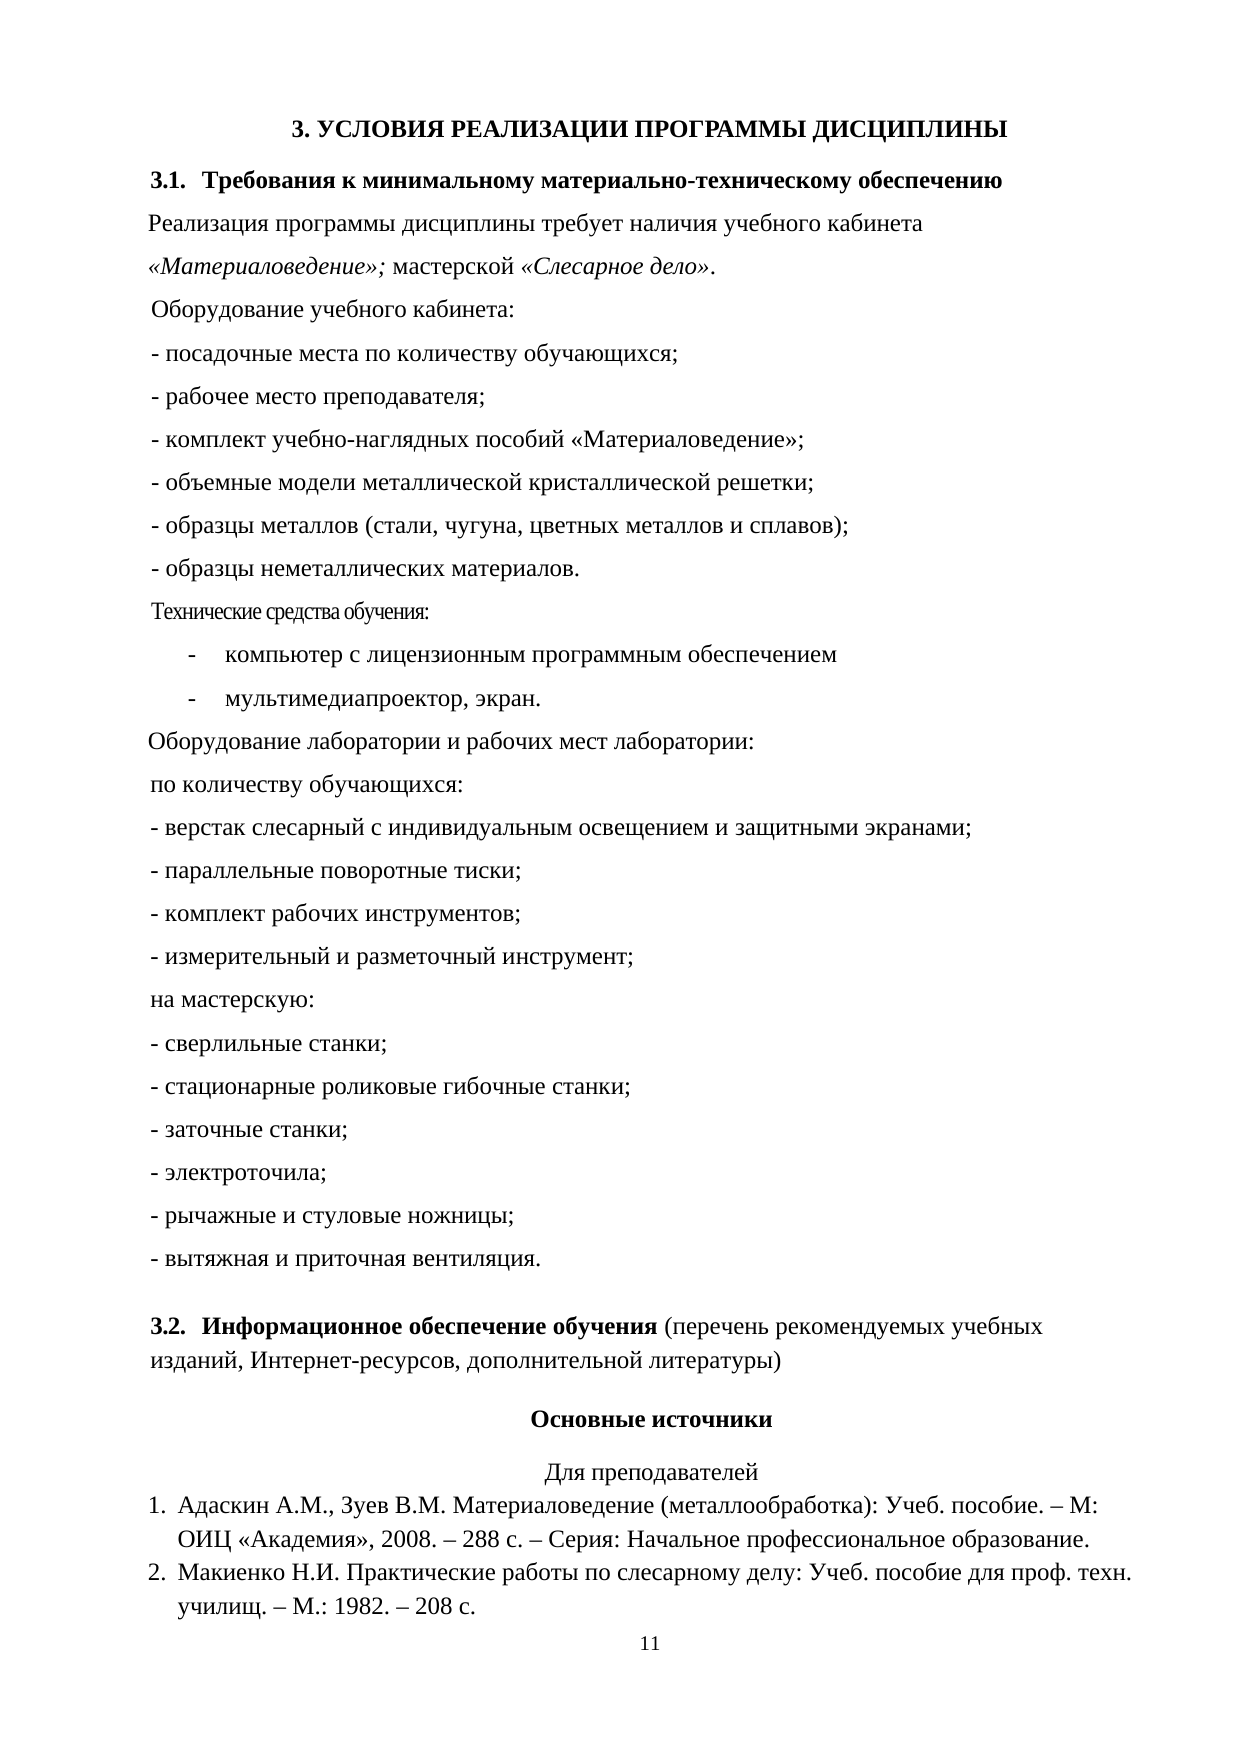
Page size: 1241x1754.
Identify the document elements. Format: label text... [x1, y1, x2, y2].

list мультимедиапроектор, экран. [188, 683, 1152, 711]
text 3.2. Информационное обеспечение обучения (перечень рекомендуемых учебных изданий, Интернет-ресурсов, дополнительной литературы) [150, 1307, 1152, 1375]
text Основные источники [151, 1404, 1152, 1433]
subtitle 3. УСЛОВИЯ РЕАЛИЗАЦИИ ПРОГРАММЫ ДИСЦИПЛИНЫ [148, 114, 1152, 142]
text - верстак слесарный с индивидуальным освещением и защитными экранами; [150, 812, 1152, 841]
text Технические средства обучения: [151, 596, 1152, 625]
text - объемные модели металлической кристаллической решетки; [151, 467, 1152, 496]
text - измерительный и разметочный инструмент; [150, 941, 1152, 970]
text - рычажные и стуловые ножницы; [150, 1200, 1152, 1229]
text - образцы металлов (стали, чугуна, цветных металлов и сплавов); [151, 510, 1152, 539]
text по количеству обучающихся: [150, 769, 1152, 798]
text - электроточила; [150, 1157, 1152, 1186]
list компьютер с лицензионным программным обеспечением [188, 639, 1152, 668]
text - посадочные места по количеству обучающихся; [151, 338, 1152, 366]
text Для преподавателей [151, 1453, 1152, 1487]
text 3.1. Требования к минимальному материально-техническому обеспечению [150, 165, 1152, 194]
text 2. Макиенко Н.И. Практические работы по слесарному делу: Учеб. пособие для проф. техн. училищ. – М.: 1982. – 208 с. [148, 1554, 1152, 1621]
text - комплект учебно-наглядных пособий «Материаловедение»; [151, 424, 1152, 453]
text - стационарные роликовые гибочные станки; [150, 1071, 1152, 1099]
text - рабочее место преподавателя; [151, 381, 1152, 409]
text - комплект рабочих инструментов; [150, 898, 1152, 927]
text Оборудование учебного кабинета: [151, 294, 1152, 323]
text - сверлильные станки; [150, 1028, 1152, 1056]
text Реализация программы дисциплины требует наличия учебного кабинета «Материаловедение»; мастерской «Слесарное дело». [148, 208, 1152, 280]
text на мастерскую: [150, 984, 1152, 1013]
text - вытяжная и приточная вентиляция. [150, 1243, 1152, 1272]
text Оборудование лаборатории и рабочих мест лаборатории: [148, 726, 1152, 754]
text - параллельные поворотные тиски; [150, 855, 1152, 884]
text - заточные станки; [150, 1114, 1152, 1143]
text - образцы неметаллических материалов. [151, 553, 1152, 582]
